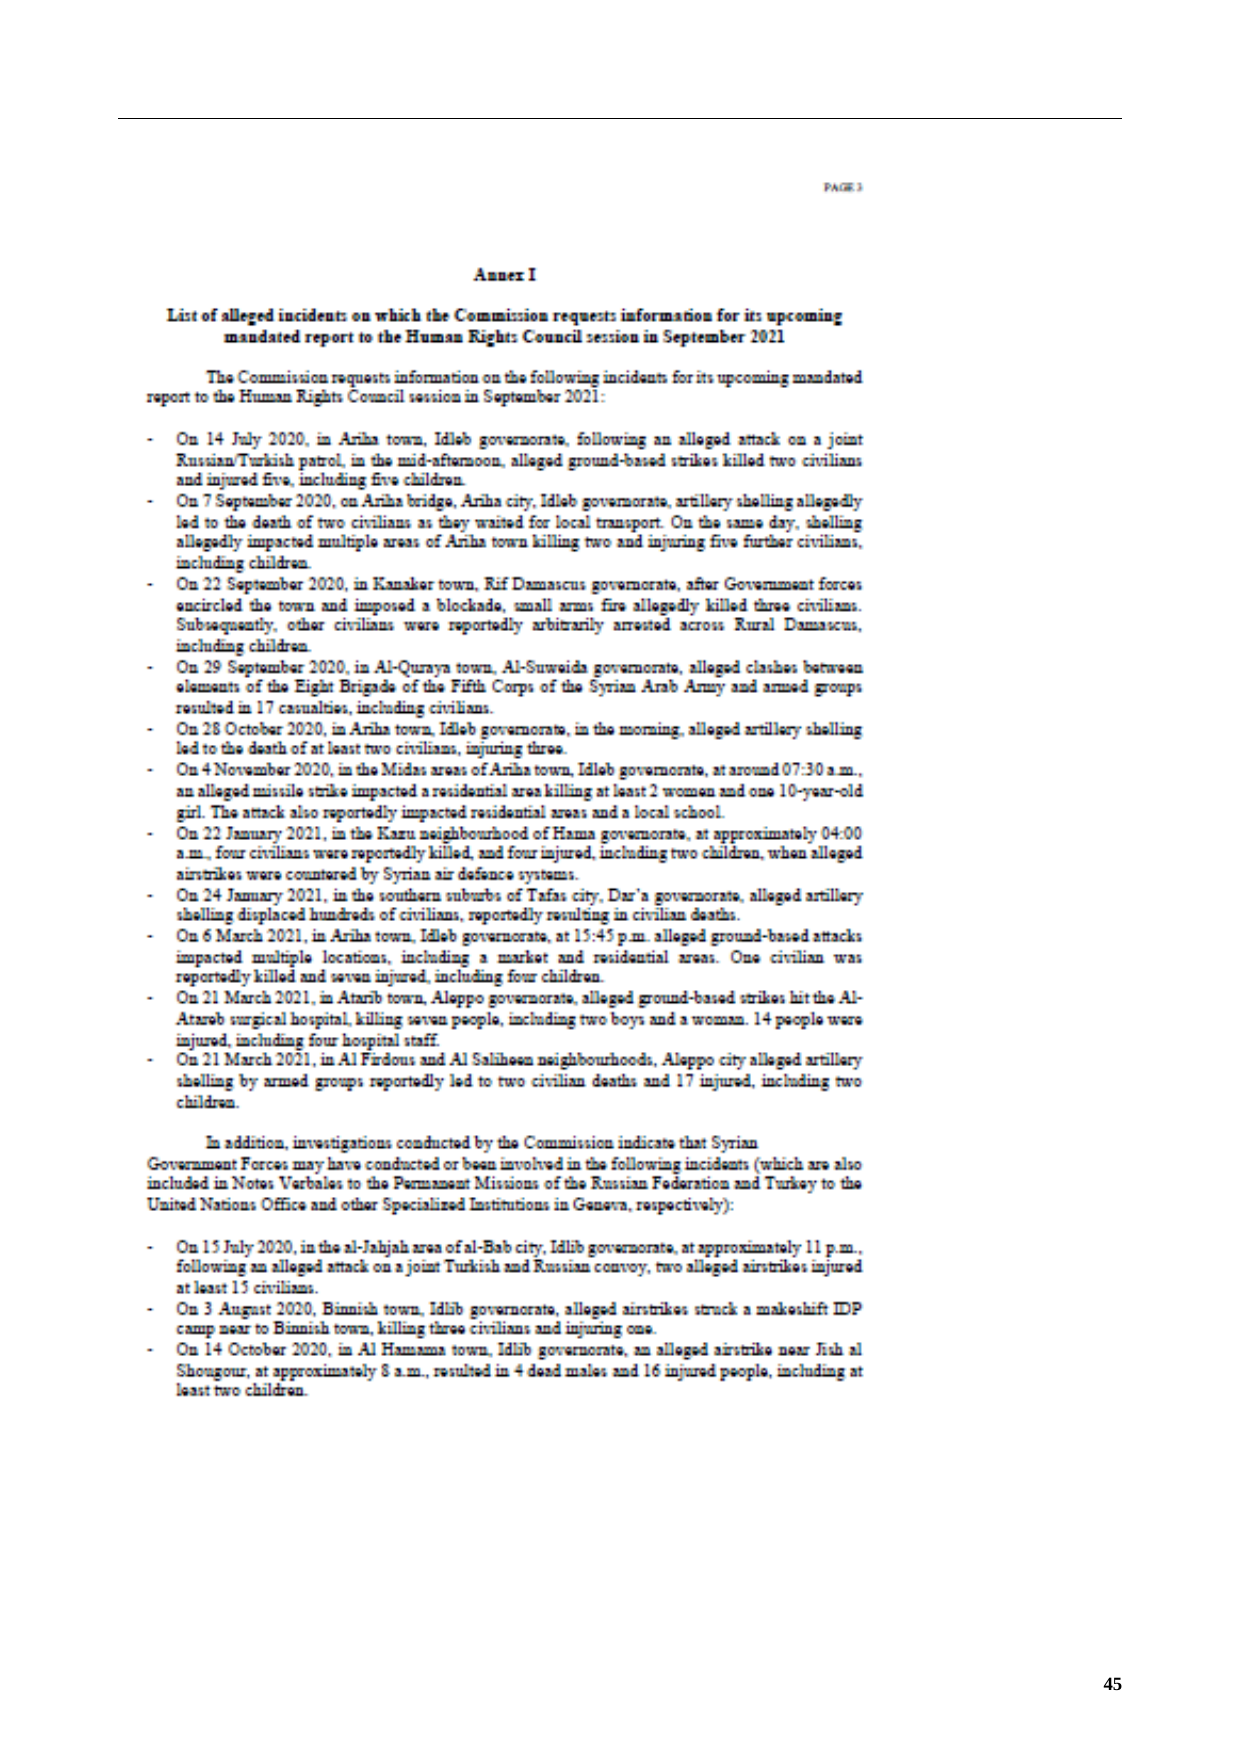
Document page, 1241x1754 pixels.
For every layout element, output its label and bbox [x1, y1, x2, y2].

picture [118, 147, 915, 1422]
